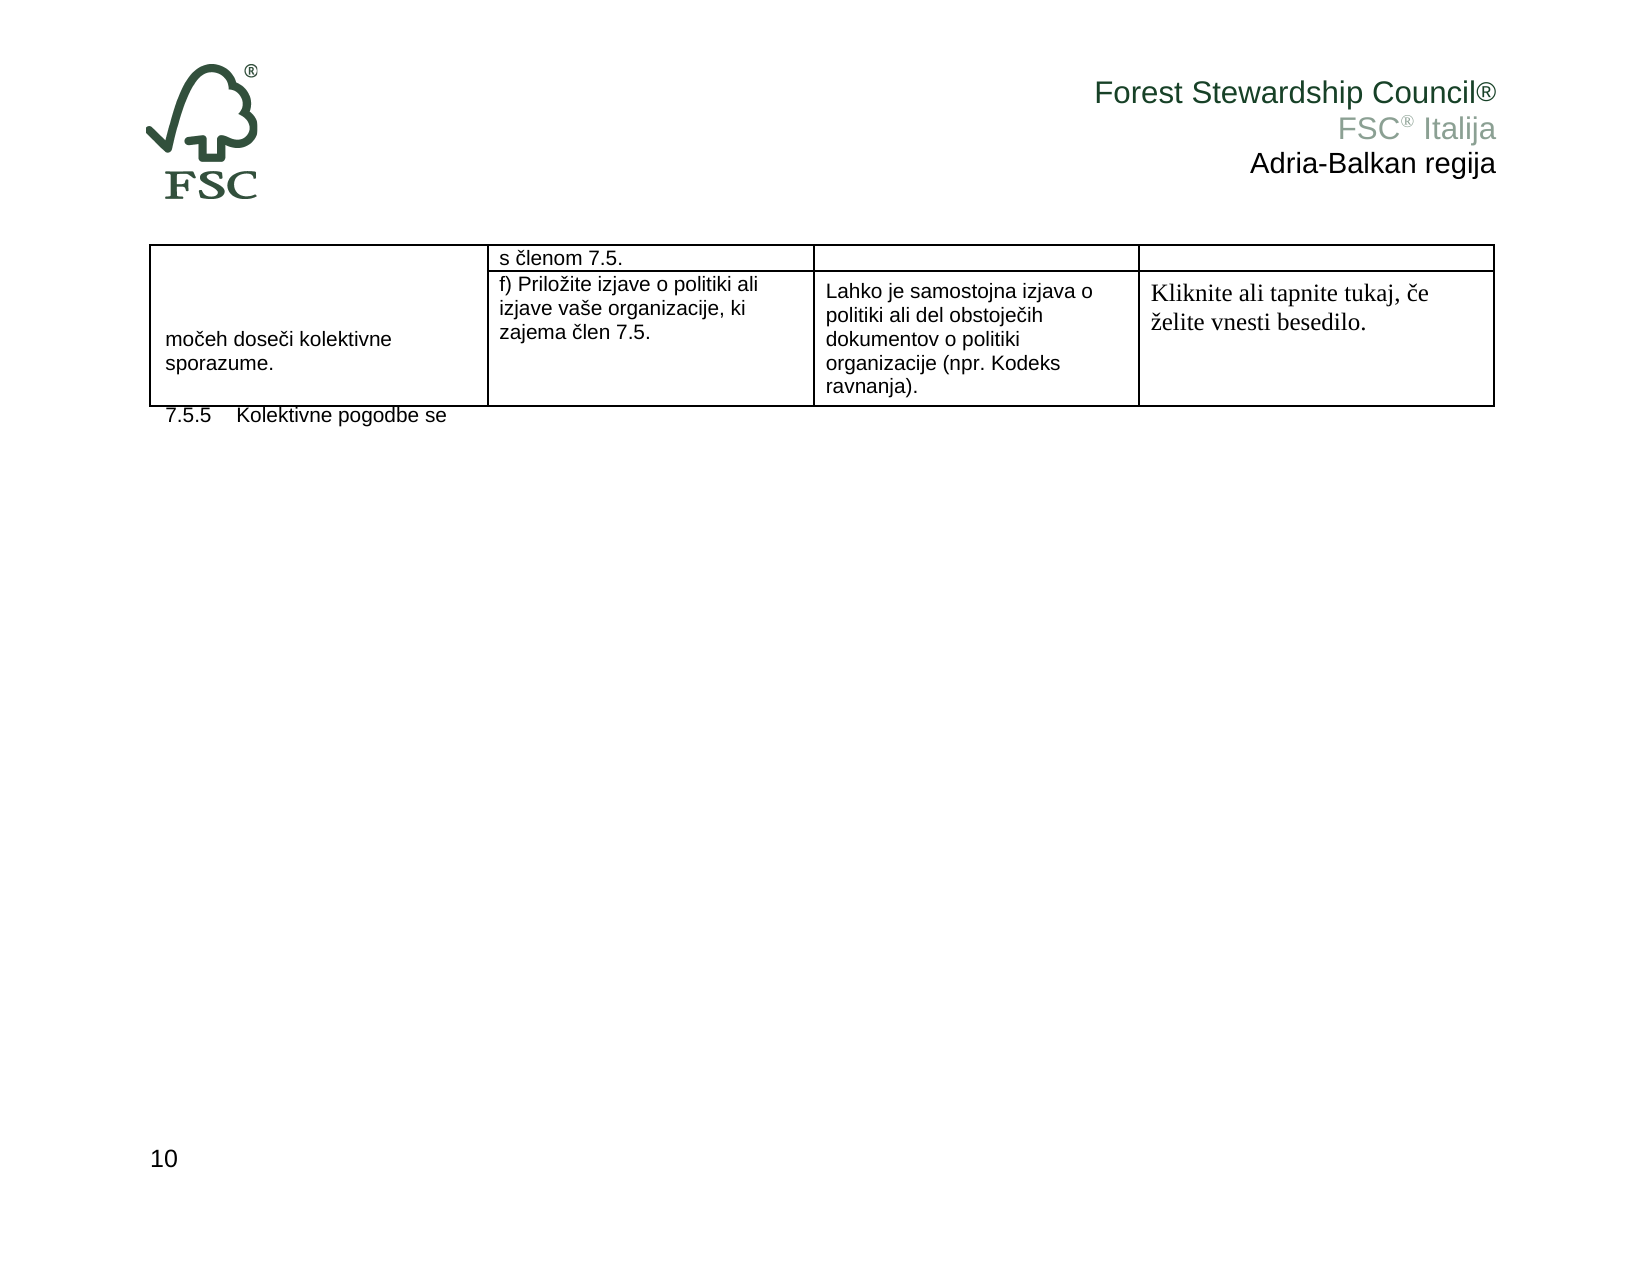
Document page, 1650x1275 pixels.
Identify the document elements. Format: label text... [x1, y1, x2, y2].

picture [146, 64, 258, 199]
table_cell Lahko je samostojna izjava o politiki ali del obstoječih dokumentov o politiki organizacije (npr. Kodeks ravnanja). [815, 272, 1138, 404]
table_cell [815, 246, 1138, 270]
table_cell f) Priložite izjave o politiki ali izjave vaše organizacije, ki zajema člen 7.5. [489, 272, 813, 404]
